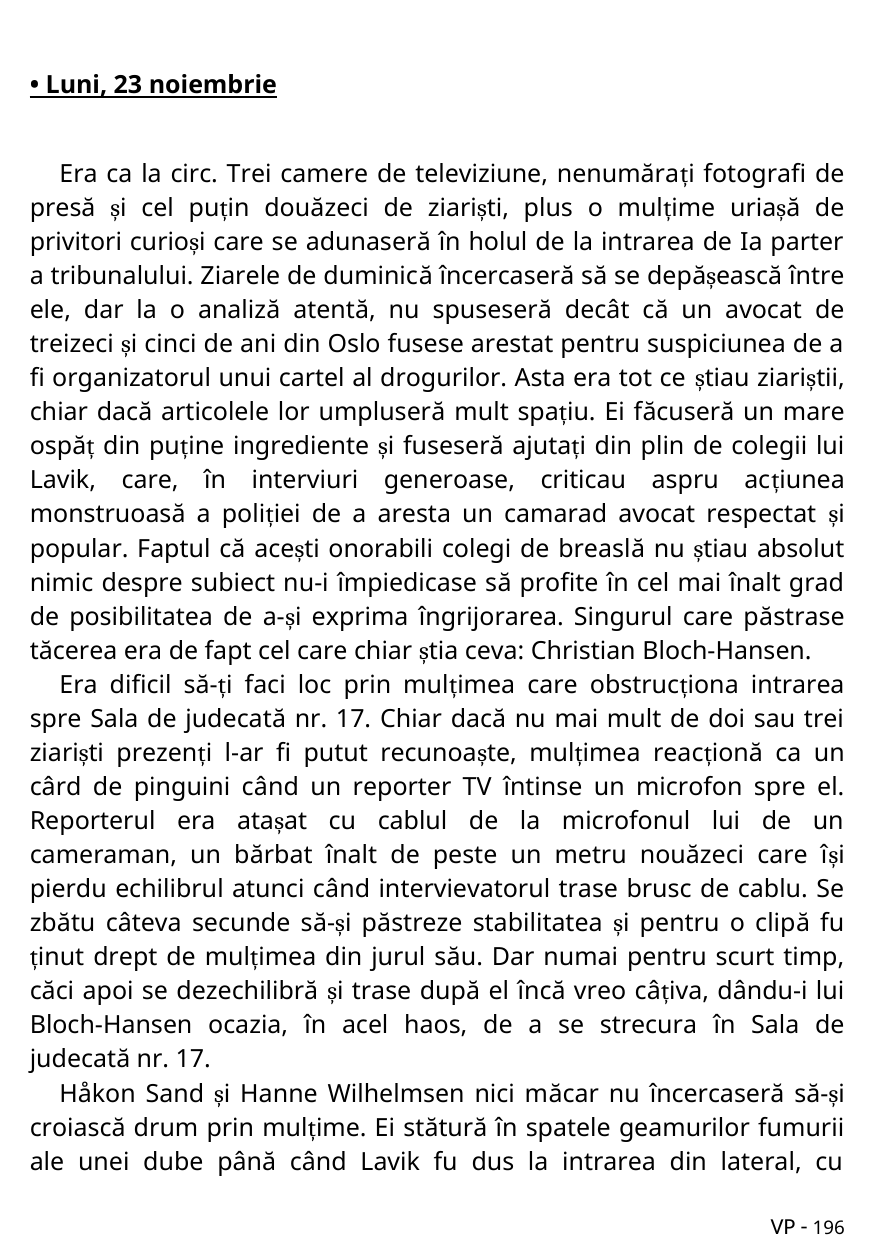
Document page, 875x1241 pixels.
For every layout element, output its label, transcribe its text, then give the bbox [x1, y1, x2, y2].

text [29, 1075, 844, 1177]
text Era ca la circ. Trei camere de televiziune, nenumărați fotografi de presă și cel puțin douăzeci de ziariști, plus o mulțime uriașă de privitori curioși care se adunaseră în holul de la intrarea de Ia parter a tribunalului. Ziarele de duminică încercaseră să se depășească între ele, dar la o analiză atentă, nu spuseseră decât că un avocat de treizeci și cinci de ani din Oslo fusese arestat pentru suspiciunea de a fi organizatorul unui cartel al drogurilor. Asta era tot ce știau ziariștii, chiar dacă articolele lor umpluseră mult spațiu. Ei făcuseră un mare ospăț din puține ingrediente și fuseseră ajutați din plin de colegii lui Lavik, care, în interviuri generoase, criticau aspru acțiunea monstruoasă a poliției de a aresta un camarad avocat respectat și popular. Faptul că acești onorabili colegi de breaslă nu știau absolut nimic despre subiect nu-i împiedicase să profite în cel mai înalt grad de posibilitatea de a-și exprima îngrijorarea. Singurul care păstrase tăcerea era de fapt cel care chiar știa ceva: Christian Bloch-Hansen. [29, 156, 844, 666]
text Era dificil să-ți faci loc prin mulțimea care obstrucționa intrarea spre Sala de judecată nr. 17. Chiar dacă nu mai mult de doi sau trei ziariști prezenți l-ar fi putut recunoaște, mulțimea reacționă ca un cârd de pinguini când un reporter TV întinse un microfon spre el. Reporterul era atașat cu cablul de la microfonul lui de un cameraman, un bărbat înalt de peste un metru nouăzeci care își pierdu echilibrul atunci când intervievatorul trase brusc de cablu. Se zbătu câteva secunde să-și păstreze stabilitatea și pentru o clipă fu ținut drept de mulțimea din jurul său. Dar numai pentru scurt timp, căci apoi se dezechilibră și trase după el încă vreo câțiva, dându-i lui Bloch-Hansen ocazia, în acel haos, de a se strecura în Sala de judecată nr. 17. [29, 666, 844, 1075]
subtitle • Luni, 23 noiembrie [29, 67, 844, 101]
